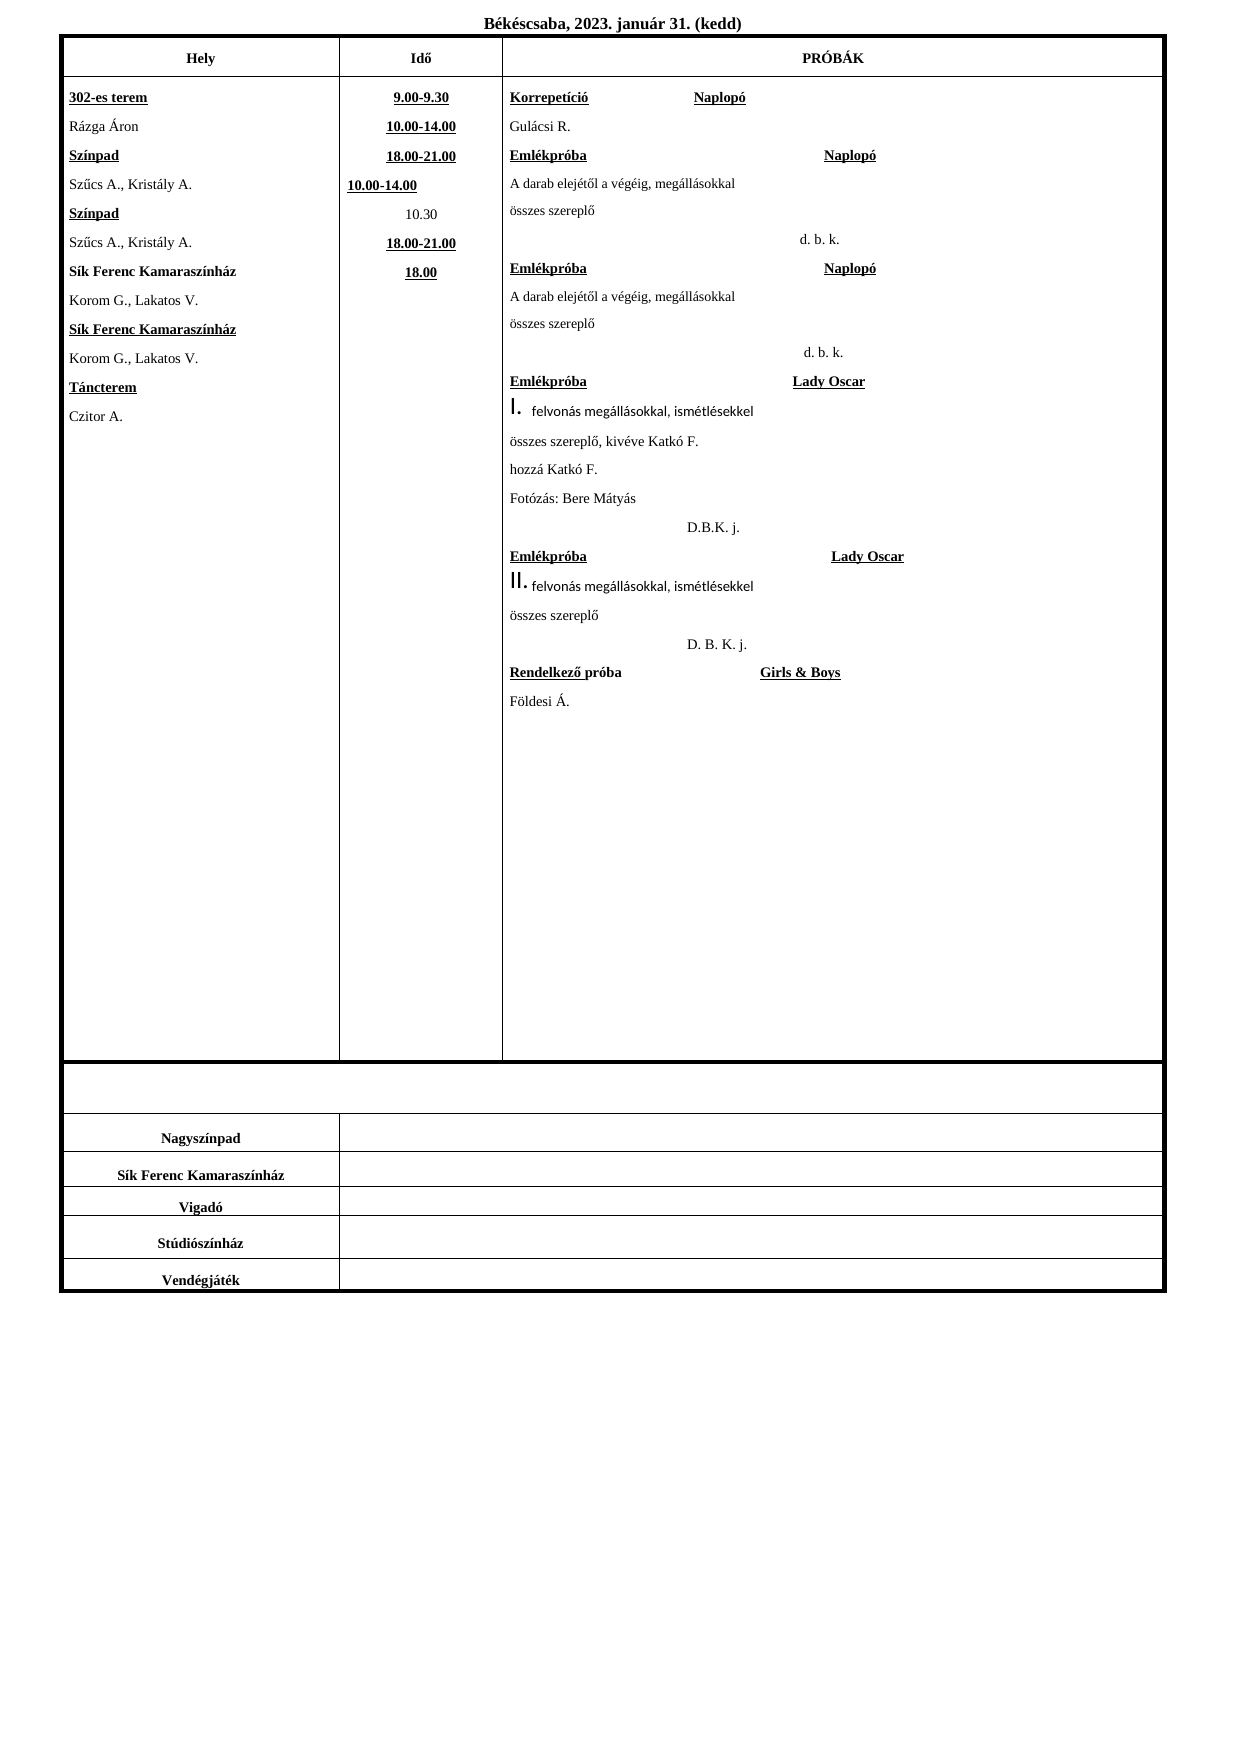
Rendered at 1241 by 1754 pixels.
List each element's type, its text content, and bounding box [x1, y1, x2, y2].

table_cell Korrepetíció Naplopó Gulácsi R. Emlékpróba Naplopó A darab elejétől a végéig, megállásokkal összes szereplő d. b. k. Emlékpróba Naplopó A darab elejétől a végéig, megállásokkal összes szereplő d. b. k. Emlékpróba Lady Oscar felvonás megállásokkal, ismétlésekkel összes szereplő, kivéve Katkó F. hozzá Katkó F. Fotózás: Bere Mátyás D.B.K. j. Emlékpróba Lady Oscar felvonás megállásokkal, ismétlésekkel összes szereplő D. B. K. j. Rendelkező próba Girls & Boys Földesi Á. [503, 77, 1162, 1059]
table_cell Vendégjáték [64, 1259, 339, 1288]
table_cell [340, 1152, 1162, 1186]
table_cell [340, 1216, 1162, 1258]
table_header PRÓBÁK [503, 38, 1162, 76]
table_cell Sík Ferenc Kamaraszínház [64, 1152, 339, 1186]
table_cell [340, 1259, 1162, 1288]
table_header Idő [340, 38, 502, 76]
table_cell [340, 1187, 1162, 1215]
table_header Hely [64, 38, 339, 76]
table_cell 302-es terem Rázga Áron Színpad Szűcs A., Kristály A. Színpad Szűcs A., Kristály A. Sík Ferenc Kamaraszínház Korom G., Lakatos V. Sík Ferenc Kamaraszínház Korom G., Lakatos V. Táncterem Czitor A. [64, 77, 339, 1059]
table_cell [340, 1114, 1162, 1151]
table_cell 9.00-9.30 10.00-14.00 18.00-21.00 10.00-14.00 10.30 18.00-21.00 18.00 [340, 77, 502, 1059]
table_cell Nagyszínpad [64, 1114, 339, 1151]
table_cell [64, 1064, 1162, 1113]
table_cell Vigadó [64, 1187, 339, 1215]
table_cell Stúdiószínház [64, 1216, 339, 1258]
text Békéscsaba, 2023. január 31. (kedd) [59, 0, 1167, 33]
